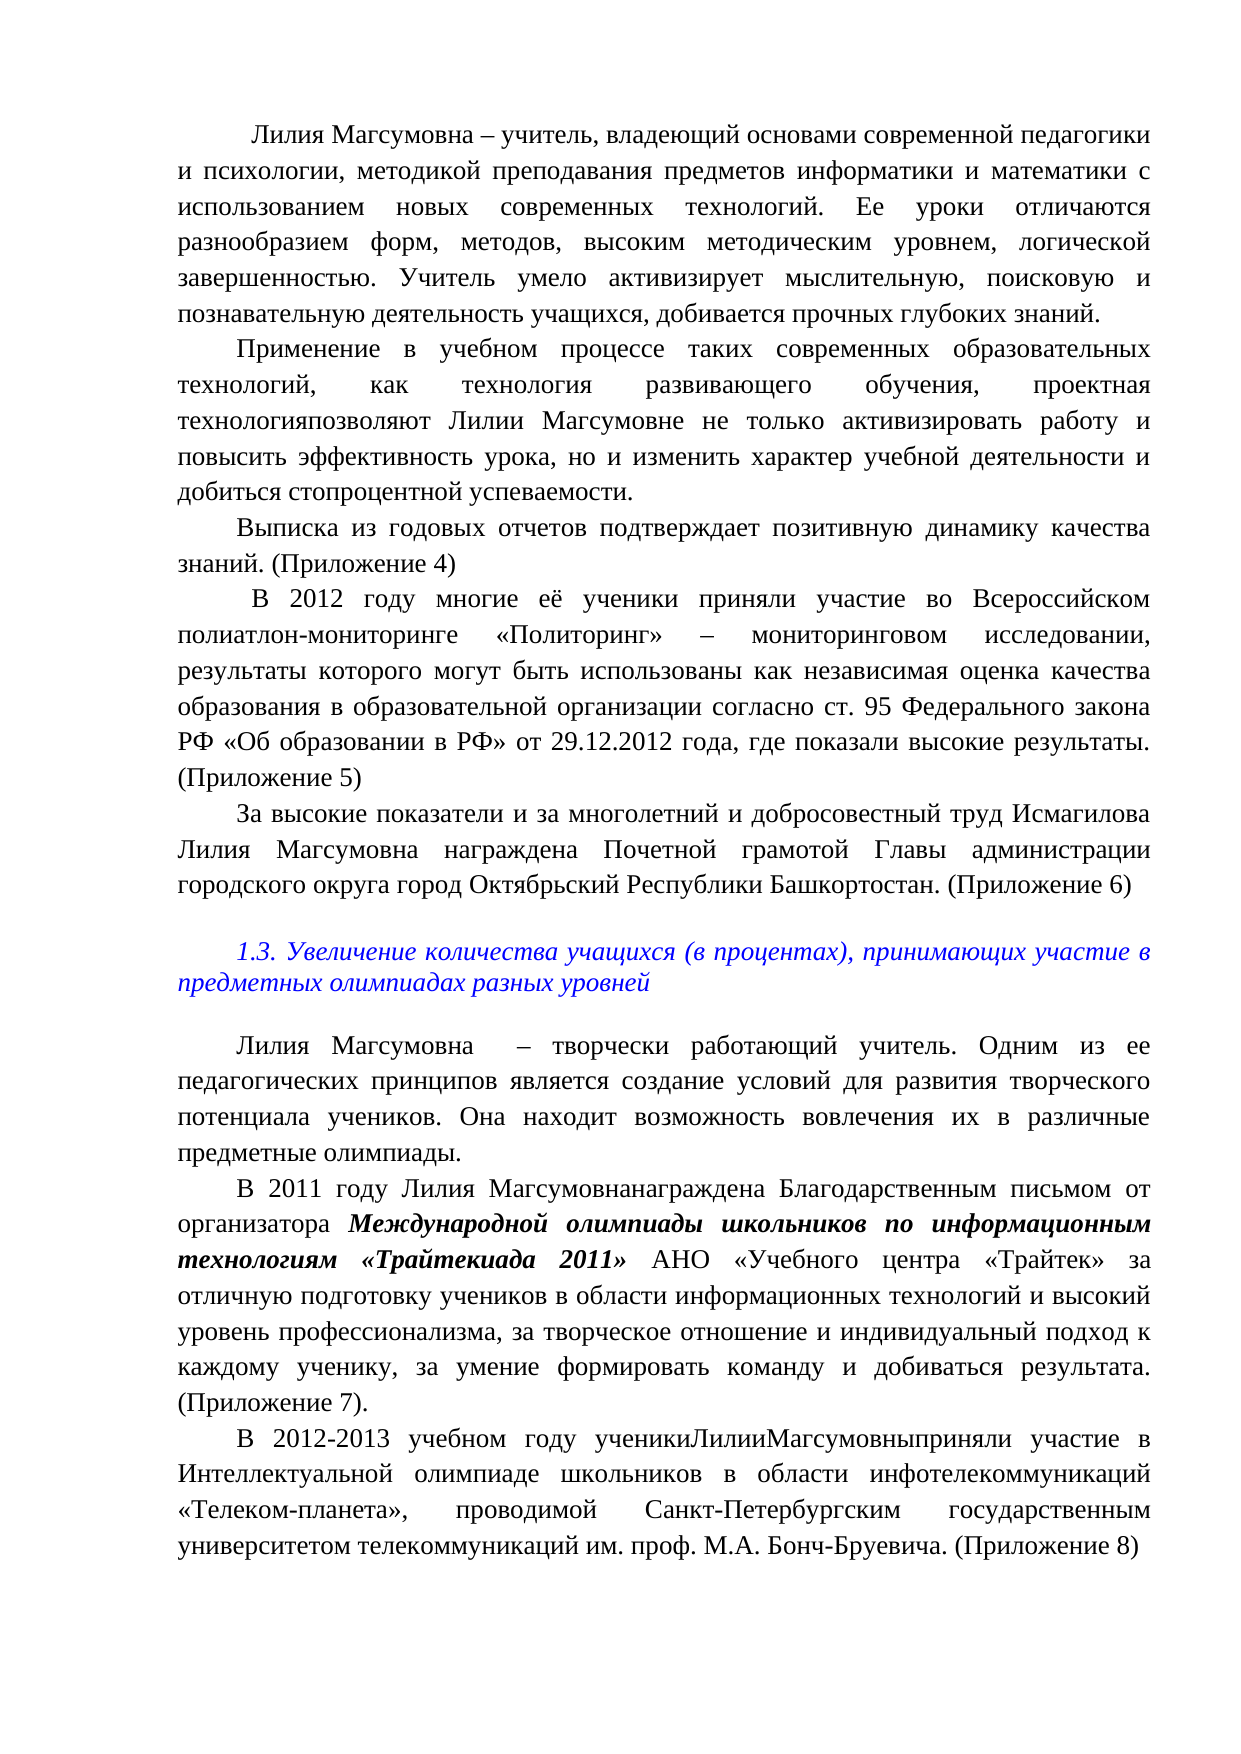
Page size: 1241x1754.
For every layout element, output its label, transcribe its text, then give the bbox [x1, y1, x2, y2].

text Лилия Магсумовна – учитель, владеющий основами современной педагогики и психологии, методикой преподавания предметов информатики и математики с использованием новых современных технологий. Ее уроки отличаются разнообразием форм, методов, высоким методическим уровнем, логической завершенностью. Учитель умело активизирует мыслительную, поисковую и познавательную деятельность учащихся, добивается прочных глубоких знаний. [177, 118, 1152, 328]
text В 2012 году многие её ученики приняли участие во Всероссийском полиатлон-мониторинге «Политоринг» – мониторинговом исследовании, результаты которого могут быть использованы как независимая оценка качества образования в образовательной организации согласно ст. 95 Федерального закона РФ «Об образовании в РФ» от 29.12.2012 года, где показали высокие результаты. (Приложение 5) [177, 583, 1152, 792]
text В 2012-2013 учебном году ученикиЛилииМагсумовныприняли участие в Интеллектуальной олимпиаде школьников в области инфотелекоммуникаций «Телеком-планета», проводимой Санкт-Петербургским государственным университетом телекоммуникаций им. проф. М.А. Бонч-Бруевича. (Приложение 8) [177, 1422, 1152, 1560]
text Выписка из годовых отчетов подтверждает позитивную динамику качества знаний. (Приложение 4) [177, 511, 1152, 578]
text За высокие показатели и за многолетний и добросовестный труд Исмагилова Лилия Магсумовна награждена Почетной грамотой Главы администрации городского округа город Октябрьский Республики Башкортостан. (Приложение 6) [177, 797, 1152, 899]
text 1.3. Увеличение количества учащихся (в процентах), принимающих участие в предметных олимпиадах разных уровней [177, 935, 1152, 998]
text Лилия Магсумовна – творчески работающий учитель. Одним из ее педагогических принципов является создание условий для развития творческого потенциала учеников. Она находит возможность вовлечения их в различные предметные олимпиады. [177, 1029, 1152, 1167]
text В 2011 году Лилия Магсумовнанаграждена Благодарственным письмом от организатора Международной олимпиады школьников по информационным технологиям «Трайтекиада 2011» АНО «Учебного центра «Трайтек» за отличную подготовку учеников в области информационных технологий и высокий уровень профессионализма, за творческое отношение и индивидуальный подход к каждому ученику, за умение формировать команду и добиваться результата. (Приложение 7). [177, 1172, 1152, 1417]
text Применение в учебном процессе таких современных образовательных технологий, как технология развивающего обучения, проектная технологияпозволяют Лилии Магсумовне не только активизировать работу и повысить эффективность урока, но и изменить характер учебной деятельности и добиться стопроцентной успеваемости. [177, 332, 1152, 507]
